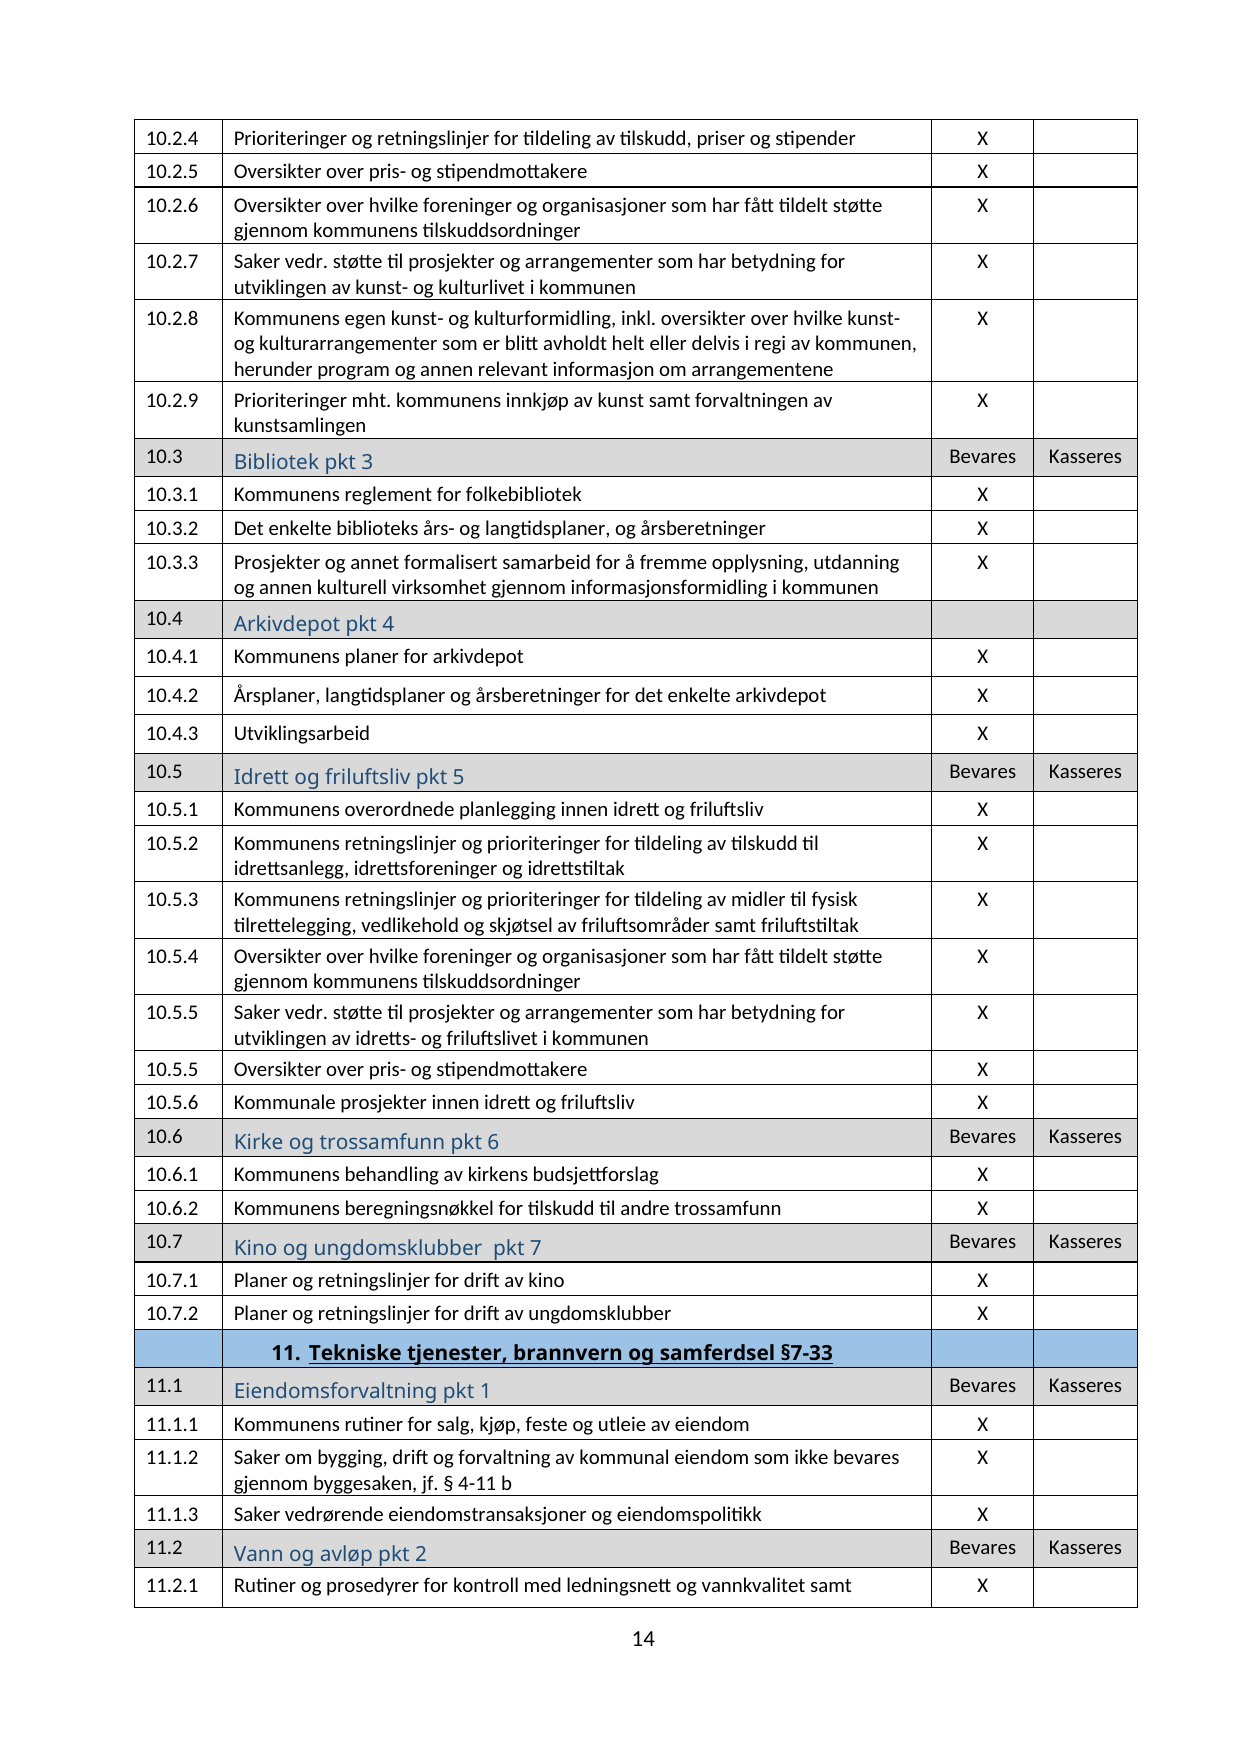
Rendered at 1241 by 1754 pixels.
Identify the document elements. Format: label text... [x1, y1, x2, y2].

table_cell Kommunens behandling av kirkens budsjettforslag [223, 1157, 931, 1189]
table_cell [1034, 382, 1137, 438]
table_cell 10.5.4 [135, 939, 222, 994]
table_cell [1034, 1051, 1137, 1084]
table_cell [1034, 1496, 1137, 1529]
table_cell Kommunale prosjekter innen idrett og friluftsliv [223, 1085, 931, 1118]
table_cell Kino og ungdomsklubber pkt 7 [223, 1224, 931, 1261]
table_cell 10.5.3 [135, 882, 222, 937]
table_cell 10.5 [135, 754, 222, 791]
table_cell Oversikter over pris- og stipendmottakere [223, 154, 931, 186]
table_cell X [932, 1085, 1033, 1118]
table_cell Kasseres [1034, 1224, 1137, 1261]
table_cell X [932, 1440, 1033, 1495]
table_cell 10.3 [135, 439, 222, 476]
table_cell Prioriteringer mht. kommunens innkjøp av kunst samt forvaltningen av kunstsamlingen [223, 382, 931, 438]
table_cell 10.3.1 [135, 477, 222, 509]
table_cell X [932, 154, 1033, 186]
table_cell X [932, 511, 1033, 543]
table_cell 10.3.3 [135, 544, 222, 600]
table_cell Kommunens reglement for folkebibliotek [223, 477, 931, 509]
table_cell [1034, 1157, 1137, 1189]
table_cell [1034, 995, 1137, 1050]
table_cell 10.5.6 [135, 1085, 222, 1118]
table_cell 10.5.5 [135, 995, 222, 1050]
table_cell X [932, 1568, 1033, 1607]
table_cell 10.2.5 [135, 154, 222, 186]
table_cell 10.3.2 [135, 511, 222, 543]
table_cell X [932, 792, 1033, 824]
table_cell X [932, 995, 1033, 1050]
table_cell Årsplaner, langtidsplaner og årsberetninger for det enkelte arkivdepot [223, 677, 931, 714]
table_cell Kasseres [1034, 439, 1137, 476]
table_cell X [932, 382, 1033, 438]
table_cell X [932, 1157, 1033, 1189]
table_cell [1034, 120, 1137, 153]
table_cell 10.2.8 [135, 300, 222, 381]
table_cell X [932, 826, 1033, 881]
table_cell Kirke og trossamfunn pkt 6 [223, 1119, 931, 1156]
table_cell X [932, 1263, 1033, 1295]
table_cell Oversikter over pris- og stipendmottakere [223, 1051, 931, 1084]
table_cell X [932, 300, 1033, 381]
table_cell [1034, 601, 1137, 638]
table_cell Det enkelte biblioteks års- og langtidsplaner, og årsberetninger [223, 511, 931, 543]
table_cell 10.2.4 [135, 120, 222, 153]
table_cell 10.6.1 [135, 1157, 222, 1189]
table_cell [1034, 939, 1137, 994]
table_cell [1034, 1406, 1137, 1439]
table_cell [932, 1330, 1033, 1367]
table_cell Kommunens retningslinjer og prioriteringer for tildeling av midler til fysisk tilrettelegging, vedlikehold og skjøtsel av friluftsområder samt friluftstiltak [223, 882, 931, 937]
table_cell Bevares [932, 1368, 1033, 1405]
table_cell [223, 1568, 931, 1607]
table_cell [1034, 477, 1137, 509]
table_cell X [932, 188, 1033, 243]
table_cell Kommunens overordnede planlegging innen idrett og friluftsliv [223, 792, 931, 824]
table_cell Bevares [932, 1530, 1033, 1567]
table_cell X [932, 1296, 1033, 1329]
table_cell 11.1.2 [135, 1440, 222, 1495]
table_cell [1034, 244, 1137, 299]
table_cell [1034, 511, 1137, 543]
table_cell Kasseres [1034, 754, 1137, 791]
table_cell [1034, 1568, 1137, 1607]
table_cell Kommunens retningslinjer og prioriteringer for tildeling av tilskudd til idrettsanlegg, idrettsforeninger og idrettstiltak [223, 826, 931, 881]
table_cell [1034, 300, 1137, 381]
table_cell Eiendomsforvaltning pkt 1 [223, 1368, 931, 1405]
table_cell [1034, 154, 1137, 186]
table_cell Kommunens rutiner for salg, kjøp, feste og utleie av eiendom [223, 1406, 931, 1439]
table_cell 10.6 [135, 1119, 222, 1156]
table_cell Oversikter over hvilke foreninger og organisasjoner som har fått tildelt støtte gjennom kommunens tilskuddsordninger [223, 188, 931, 243]
table_cell 11.1.3 [135, 1496, 222, 1529]
table_cell Prosjekter og annet formalisert samarbeid for å fremme opplysning, utdanning og annen kulturell virksomhet gjennom informasjonsformidling i kommunen [223, 544, 931, 600]
table_cell 10.4.2 [135, 677, 222, 714]
table_cell X [932, 677, 1033, 714]
table_cell Bevares [932, 754, 1033, 791]
table_cell Saker vedr. støtte til prosjekter og arrangementer som har betydning for utviklingen av idretts- og friluftslivet i kommunen [223, 995, 931, 1050]
table_cell Kasseres [1034, 1119, 1137, 1156]
table_cell [1034, 1296, 1137, 1329]
table_cell Saker vedr. støtte til prosjekter og arrangementer som har betydning for utviklingen av kunst- og kulturlivet i kommunen [223, 244, 931, 299]
table_cell [932, 601, 1033, 638]
table_cell 10.2.6 [135, 188, 222, 243]
table_cell [1034, 677, 1137, 714]
table_cell 11.2 [135, 1530, 222, 1567]
table_cell [1034, 1191, 1137, 1223]
table_cell X [932, 939, 1033, 994]
table_cell Kasseres [1034, 1530, 1137, 1567]
table_cell Bevares [932, 439, 1033, 476]
table_cell [1034, 1330, 1137, 1367]
table_cell Saker vedrørende eiendomstransaksjoner og eiendomspolitikk [223, 1496, 931, 1529]
table_cell X [932, 715, 1033, 753]
table_cell X [932, 1496, 1033, 1529]
table_cell 10.7.2 [135, 1296, 222, 1329]
table_cell X [932, 244, 1033, 299]
table_cell [1034, 826, 1137, 881]
table_cell Bibliotek pkt 3 [223, 439, 931, 476]
table_cell X [932, 639, 1033, 676]
table_cell Kommunens egen kunst- og kulturformidling, inkl. oversikter over hvilke kunst- og kulturarrangementer som er blitt avholdt helt eller delvis i regi av kommunen, herunder program og annen relevant informasjon om arrangementene [223, 300, 931, 381]
table_cell Idrett og friluftsliv pkt 5 [223, 754, 931, 791]
table_cell 10.7.1 [135, 1263, 222, 1295]
table_cell 10.2.7 [135, 244, 222, 299]
table_cell Bevares [932, 1119, 1033, 1156]
table_cell [1034, 1440, 1137, 1495]
table_cell 10.5.5 [135, 1051, 222, 1084]
table_cell Oversikter over hvilke foreninger og organisasjoner som har fått tildelt støtte gjennom kommunens tilskuddsordninger [223, 939, 931, 994]
table_cell X [932, 1406, 1033, 1439]
table_cell Prioriteringer og retningslinjer for tildeling av tilskudd, priser og stipender [223, 120, 931, 153]
table_cell X [932, 1051, 1033, 1084]
table_cell Vann og avløp pkt 2 [223, 1530, 931, 1567]
table_cell Bevares [932, 1224, 1033, 1261]
table_cell 10.2.9 [135, 382, 222, 438]
table_cell [1034, 544, 1137, 600]
table_cell Saker om bygging, drift og forvaltning av kommunal eiendom som ikke bevares gjennom byggesaken, jf. § 4-11 b [223, 1440, 931, 1495]
table_cell [1034, 882, 1137, 937]
table_cell Utviklingsarbeid [223, 715, 931, 753]
table_cell Kommunens planer for arkivdepot [223, 639, 931, 676]
table_cell [1034, 1085, 1137, 1118]
table_cell 11.1 [135, 1368, 222, 1405]
table_cell 10.5.1 [135, 792, 222, 824]
table_cell 10.7 [135, 1224, 222, 1261]
table_cell X [932, 882, 1033, 937]
table_cell [1034, 715, 1137, 753]
table_cell Planer og retningslinjer for drift av kino [223, 1263, 931, 1295]
table_cell X [932, 120, 1033, 153]
table_cell X [932, 477, 1033, 509]
table_cell Tekniske tjenester, brannvern og samferdsel §7-33 [223, 1330, 931, 1367]
table_cell Kommunens beregningsnøkkel for tilskudd til andre trossamfunn [223, 1191, 931, 1223]
table_cell X [932, 1191, 1033, 1223]
table_cell 10.6.2 [135, 1191, 222, 1223]
table_cell [1034, 792, 1137, 824]
table_cell 10.5.2 [135, 826, 222, 881]
table_cell [1034, 639, 1137, 676]
table_cell 10.4 [135, 601, 222, 638]
table_cell 11.2.1 [135, 1568, 222, 1607]
table_cell X [932, 544, 1033, 600]
table_cell Kasseres [1034, 1368, 1137, 1405]
table_cell Arkivdepot pkt 4 [223, 601, 931, 638]
table_cell 10.4.3 [135, 715, 222, 753]
table_cell 10.4.1 [135, 639, 222, 676]
table_cell [1034, 1263, 1137, 1295]
table_cell [1034, 188, 1137, 243]
table_cell [135, 1330, 222, 1367]
table_cell 11.1.1 [135, 1406, 222, 1439]
table_cell Planer og retningslinjer for drift av ungdomsklubber [223, 1296, 931, 1329]
